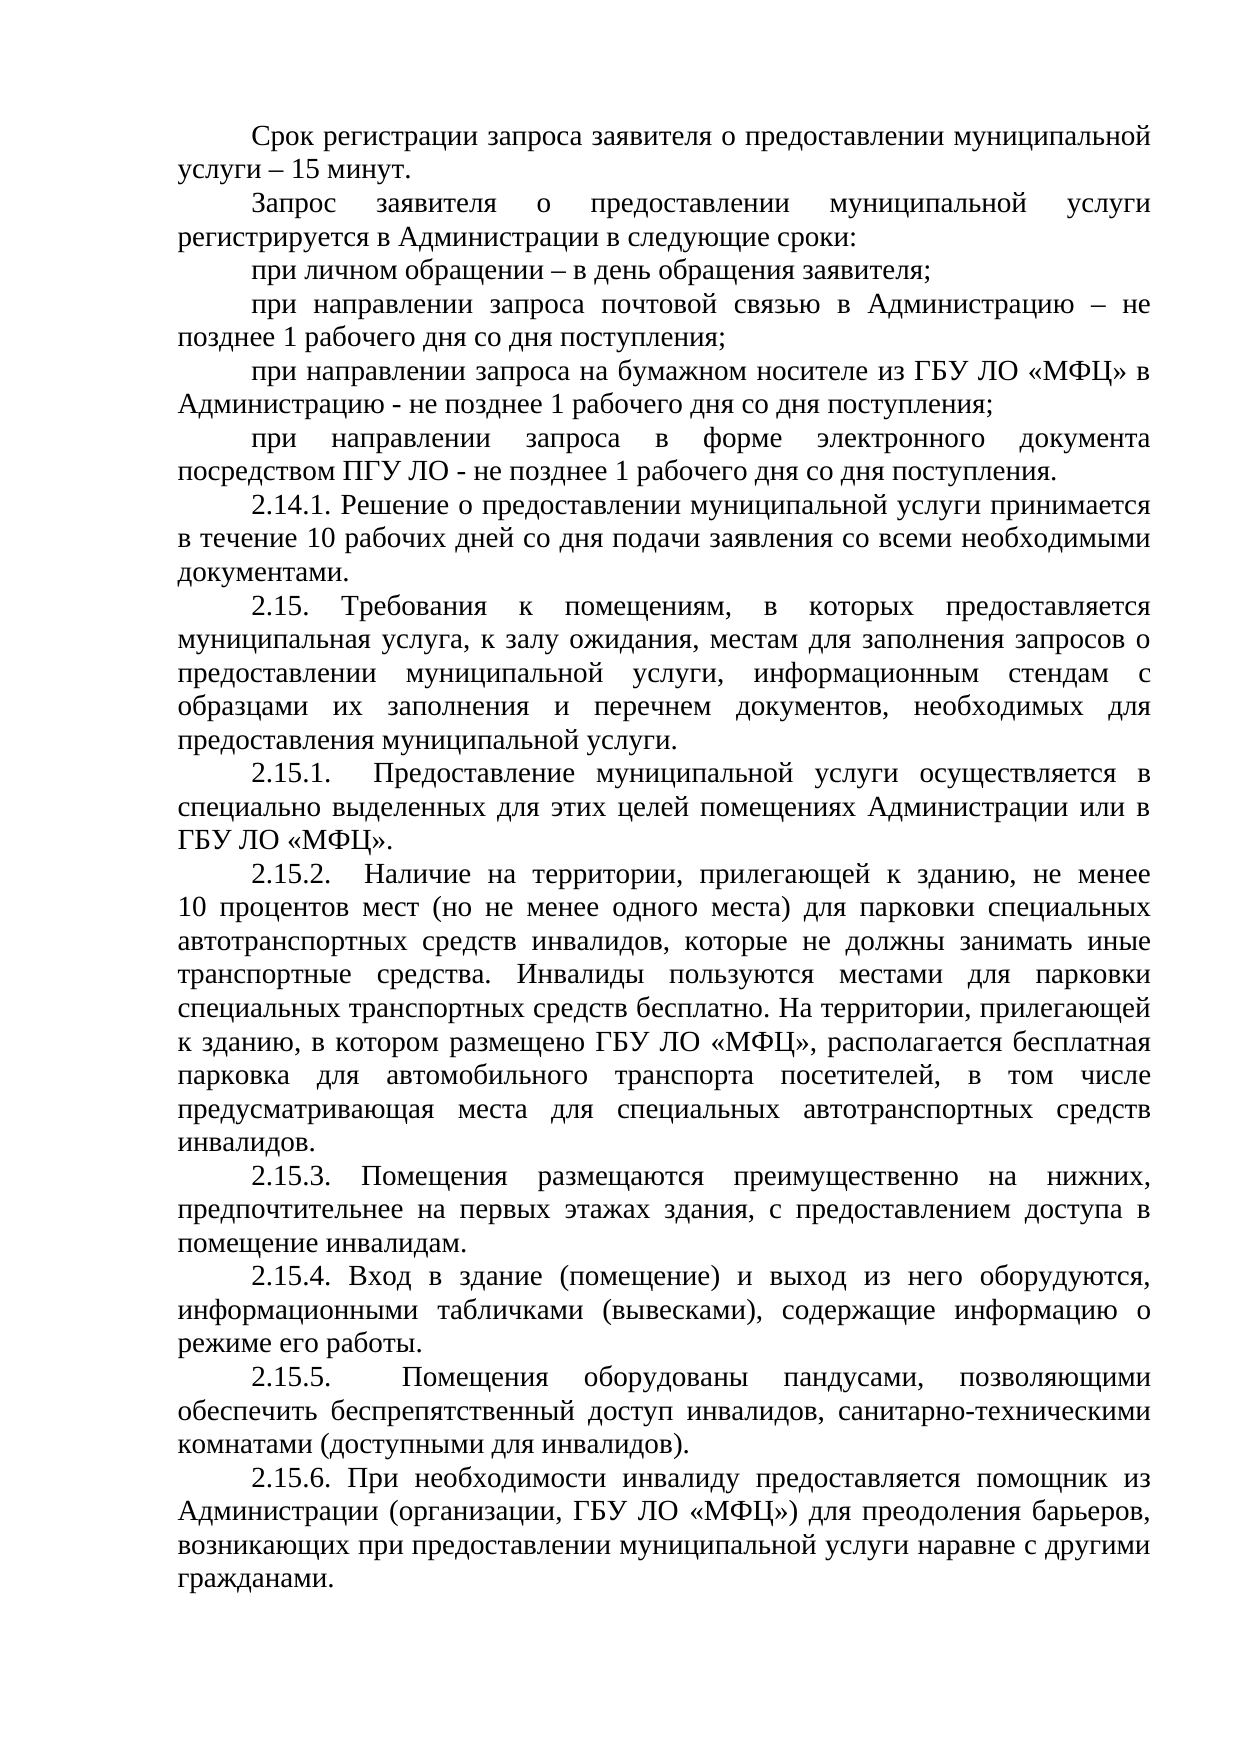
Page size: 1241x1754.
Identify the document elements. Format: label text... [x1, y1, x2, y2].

text 2.15.6. При необходимости инвалиду предоставляется помощник из Администрации (организации, ГБУ ЛО «МФЦ») для преодоления барьеров, возникающих при предоставлении муниципальной услуги наравне с другими гражданами. [177, 1460, 1152, 1594]
text при направлении запроса в форме электронного документа посредством ПГУ ЛО - не позднее 1 рабочего дня со дня поступления. [177, 420, 1152, 487]
text 2.15. Требования к помещениям, в которых предоставляется муниципальная услуга, к залу ожидания, местам для заполнения запросов о предоставлении муниципальной услуги, информационным стендам с образцами их заполнения и перечнем документов, необходимых для предоставления муниципальной услуги. [177, 588, 1152, 755]
text при личном обращении – в день обращения заявителя; [177, 252, 1152, 286]
text Запрос заявителя о предоставлении муниципальной услуги регистрируется в Администрации в следующие сроки: [177, 185, 1152, 252]
text при направлении запроса на бумажном носителе из ГБУ ЛО «МФЦ» в Администрацию - не позднее 1 рабочего дня со дня поступления; [177, 353, 1152, 420]
text 2.15.1. Предоставление муниципальной услуги осуществляется в специально выделенных для этих целей помещениях Администрации или в ГБУ ЛО «МФЦ». [177, 755, 1152, 856]
text 2.15.5. Помещения оборудованы пандусами, позволяющими обеспечить беспрепятственный доступ инвалидов, санитарно-техническими комнатами (доступными для инвалидов). [177, 1359, 1152, 1460]
text 2.15.2. Наличие на территории, прилегающей к зданию, не менее 10 процентов мест (но не менее одного места) для парковки специальных автотранспортных средств инвалидов, которые не должны занимать иные транспортные средства. Инвалиды пользуются местами для парковки специальных транспортных средств бесплатно. На территории, прилегающей к зданию, в котором размещено ГБУ ЛО «МФЦ», располагается бесплатная парковка для автомобильного транспорта посетителей, в том числе предусматривающая места для специальных автотранспортных средств инвалидов. [177, 856, 1152, 1158]
text 2.15.3. Помещения размещаются преимущественно на нижних, предпочтительнее на первых этажах здания, с предоставлением доступа в помещение инвалидам. [177, 1158, 1152, 1258]
text 2.15.4. Вход в здание (помещение) и выход из него оборудуются, информационными табличками (вывесками), содержащие информацию о режиме его работы. [177, 1258, 1152, 1359]
text при направлении запроса почтовой связью в Администрацию – не позднее 1 рабочего дня со дня поступления; [177, 286, 1152, 353]
text Срок регистрации запроса заявителя о предоставлении муниципальной услуги – 15 минут. [177, 118, 1152, 185]
text 2.14.1. Решение о предоставлении муниципальной услуги принимается в течение 10 рабочих дней со дня подачи заявления со всеми необходимыми документами. [177, 487, 1152, 588]
